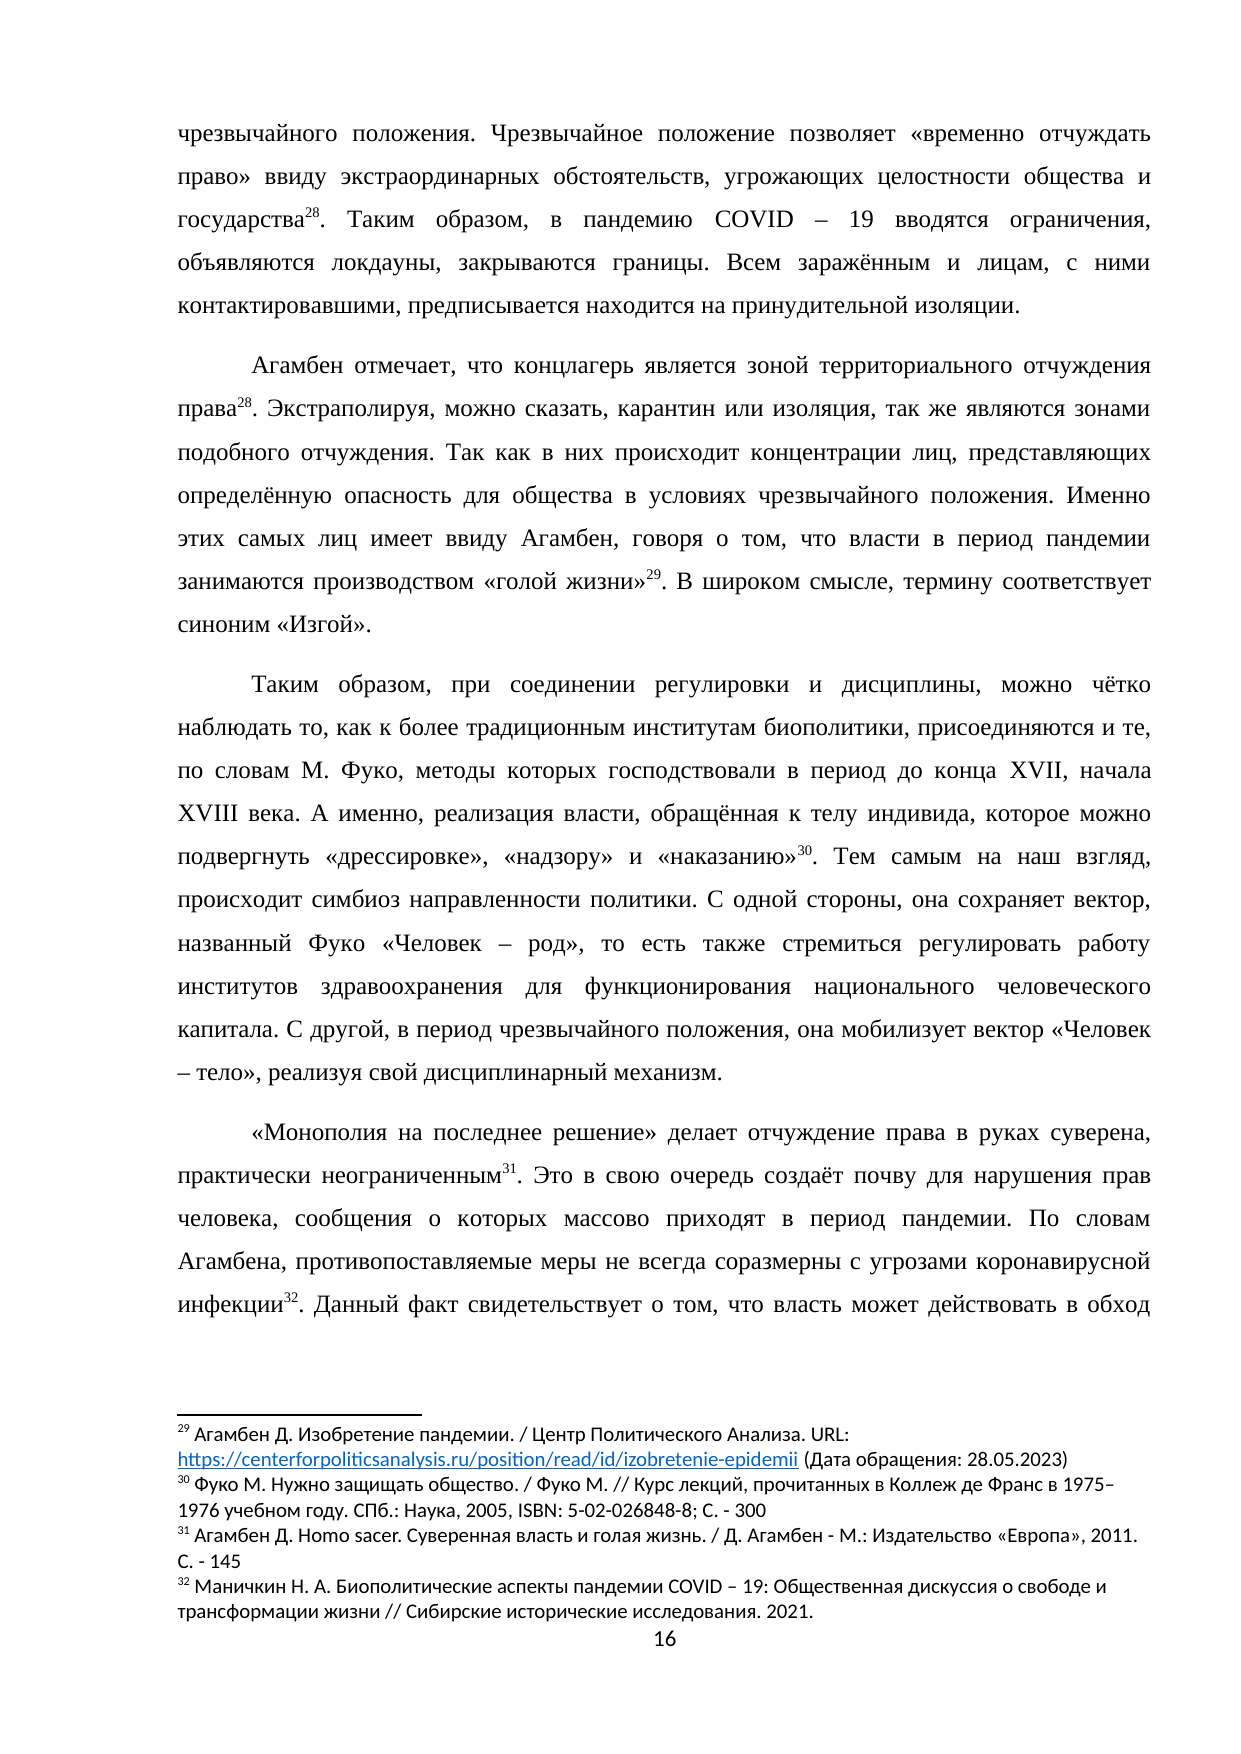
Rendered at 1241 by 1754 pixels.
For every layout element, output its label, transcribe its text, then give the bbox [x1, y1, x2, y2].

text Агамбен отмечает, что концлагерь является зоной территориального отчуждения права28. Экстраполируя, можно сказать, карантин или изоляция, так же являются зонами подобного отчуждения. Так как в них происходит концентрации лиц, представляющих определённую опасность для общества в условиях чрезвычайного положения. Именно этих самых лиц имеет ввиду Агамбен, говоря о том, что власти в период пандемии занимаются производством «голой жизни». В широком смысле, термину соответствует синоним «Изгой». [177, 350, 1152, 638]
text Таким образом, при соединении регулировки и дисциплины, можно чётко наблюдать то, как к более традиционным институтам биополитики, присоединяются и те, по словам М. Фуко, методы которых господствовали в период до конца XVII, начала XVIII века. А именно, реализация власти, обращённая к телу индивида, которое можно подвергнуть «дрессировке», «надзору» и «наказанию». Тем самым на наш взгляд, происходит симбиоз направленности политики. С одной стороны, она сохраняет вектор, названный Фуко «Человек – род», то есть также стремиться регулировать работу институтов здравоохранения для функционирования национального человеческого капитала. С другой, в период чрезвычайного положения, она мобилизует вектор «Человек – тело», реализуя свой дисциплинарный механизм. [177, 669, 1152, 1086]
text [177, 118, 1152, 319]
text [177, 1117, 1152, 1318]
